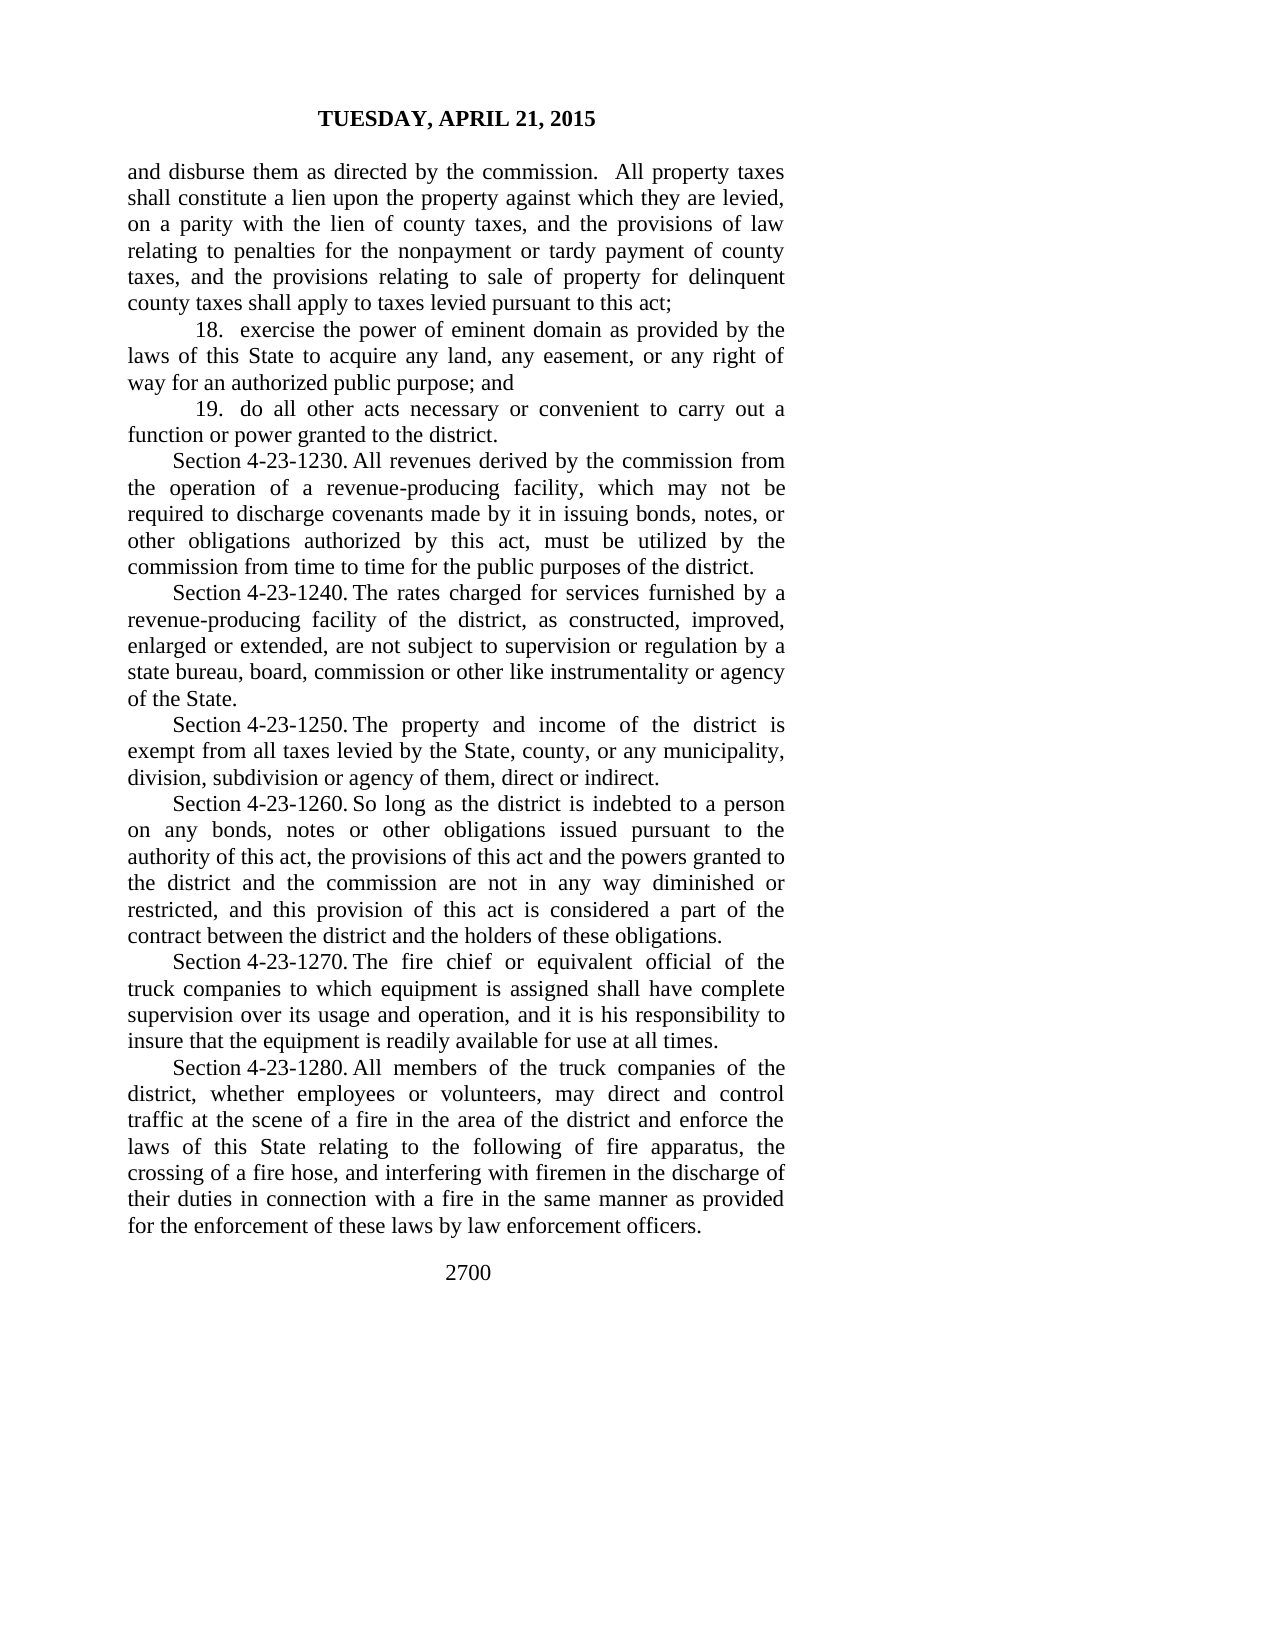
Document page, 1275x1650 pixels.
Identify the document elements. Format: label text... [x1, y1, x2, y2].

text Section 4-23-1250. The property and income of the district is exempt from all taxes levied by the State, county, or any municipality, division, subdivision or agency of them, direct or indirect. [127, 711, 786, 790]
text Section 4-23-1240. The rates charged for services furnished by a revenue-producing facility of the district, as constructed, improved, enlarged or extended, are not subject to supervision or regulation by a state bureau, board, commission or other like instrumentality or agency of the State. [127, 579, 786, 711]
text Section 4-23-1230. All revenues derived by the commission from the operation of a revenue-producing facility, which may not be required to discharge covenants made by it in issuing bonds, notes, or other obligations authorized by this act, must be utilized by the commission from time to time for the public purposes of the district. [127, 448, 786, 579]
text 19. do all other acts necessary or convenient to carry out a function or power granted to the district. [127, 395, 786, 448]
text Section 4-23-1260. So long as the district is indebted to a person on any bonds, notes or other obligations issued pursuant to the authority of this act, the provisions of this act and the powers granted to the district and the commission are not in any way diminished or restricted, and this provision of this act is considered a part of the contract between the district and the holders of these obligations. [127, 790, 786, 948]
text Section 4-23-1270. The fire chief or equivalent official of the truck companies to which equipment is assigned shall have complete supervision over its usage and operation, and it is his responsibility to insure that the equipment is readily available for use at all times. [127, 948, 786, 1054]
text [127, 158, 786, 316]
text Section 4-23-1280. All members of the truck companies of the district, whether employees or volunteers, may direct and control traffic at the scene of a fire in the area of the district and enforce the laws of this State relating to the following of fire apparatus, the crossing of a fire hose, and interfering with firemen in the discharge of their duties in connection with a fire in the same manner as provided for the enforcement of these laws by law enforcement officers. [127, 1054, 786, 1238]
text 18. exercise the power of eminent domain as provided by the laws of this State to acquire any land, any easement, or any right of way for an authorized public purpose; and [127, 316, 786, 395]
